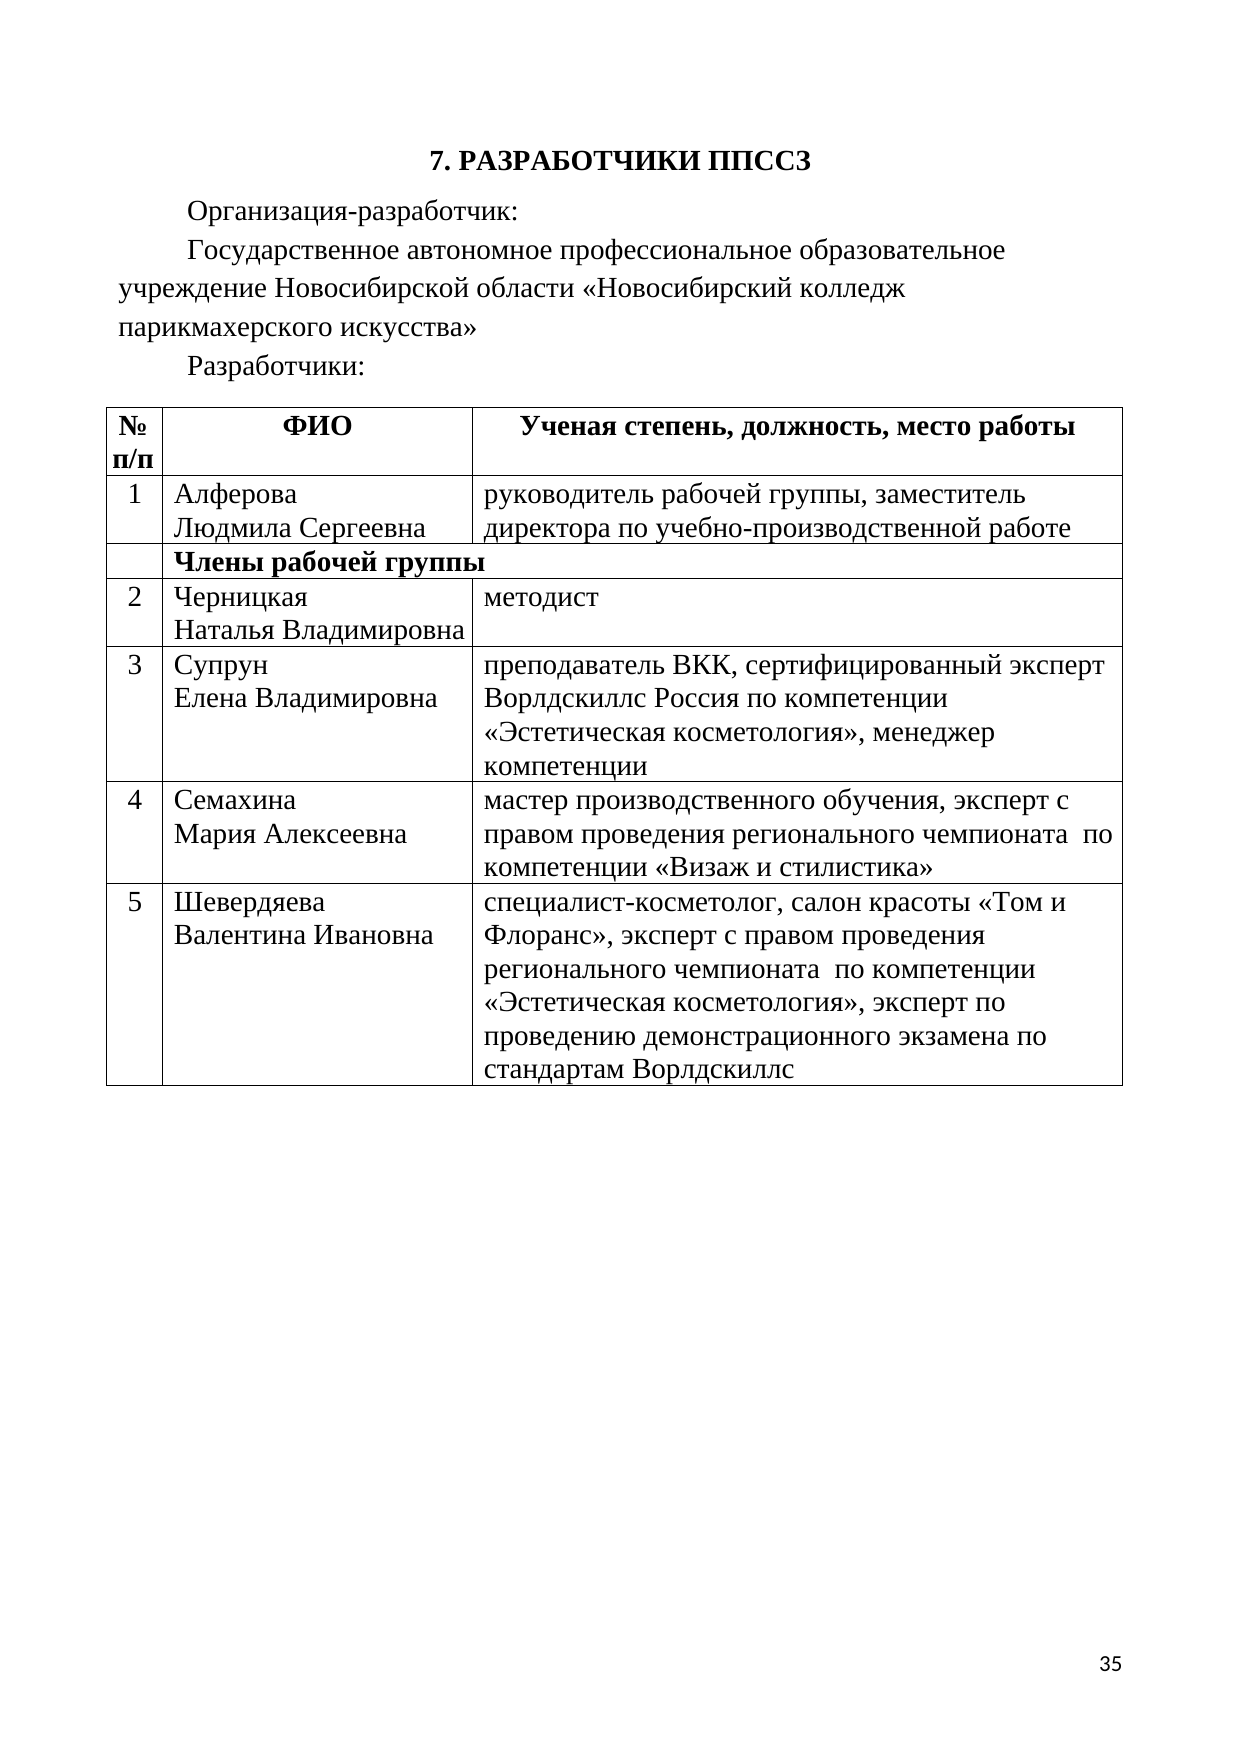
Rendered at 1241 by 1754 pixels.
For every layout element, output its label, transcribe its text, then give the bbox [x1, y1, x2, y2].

table_cell специалист-косметолог, салон красоты «Том и Флоранс», эксперт с правом проведения регионального чемпионата по компетенции «Эстетическая косметология», эксперт по проведению демонстрационного экзамена по стандартам Ворлдскиллс [473, 884, 1122, 1085]
text 7. РАЗРАБОТЧИКИ ППССЗ [118, 143, 1122, 177]
table_cell методист [473, 579, 1122, 646]
table_cell 1 [107, 476, 162, 543]
table_cell преподаватель ВКК, сертифицированный эксперт Ворлдскиллс Россия по компетенции «Эстетическая косметология», менеджер компетенции [473, 647, 1122, 781]
text Организация-разработчик: [118, 193, 1122, 227]
table_cell мастер производственного обучения, эксперт с правом проведения регионального чемпионата по компетенции «Визаж и стилистика» [473, 782, 1122, 883]
table_header ФИО [163, 408, 472, 475]
table_cell 2 [107, 579, 162, 646]
table_cell Семахина Мария Алексеевна [163, 782, 472, 883]
table_header № п/п [107, 408, 162, 475]
table_cell Супрун Елена Владимировна [163, 647, 472, 781]
table_cell Алферова Людмила Сергеевна [163, 476, 472, 543]
table_cell Шевердяева Валентина Ивановна [163, 884, 472, 1085]
table_cell 5 [107, 884, 162, 1085]
table_cell 3 [107, 647, 162, 781]
table_cell [107, 544, 162, 578]
text Государственное автономное профессиональное образовательное учреждение Новосибирской области «Новосибирский колледж парикмахерского искусства» [118, 232, 1122, 343]
text Разработчики: [118, 348, 1122, 381]
table_cell 4 [107, 782, 162, 883]
table_cell руководитель рабочей группы, заместитель директора по учебно-производственной работе [473, 476, 1122, 543]
table_cell Черницкая Наталья Владимировна [163, 579, 472, 646]
table_cell Члены рабочей группы [163, 544, 1122, 578]
table_header Ученая степень, должность, место работы [473, 408, 1122, 475]
